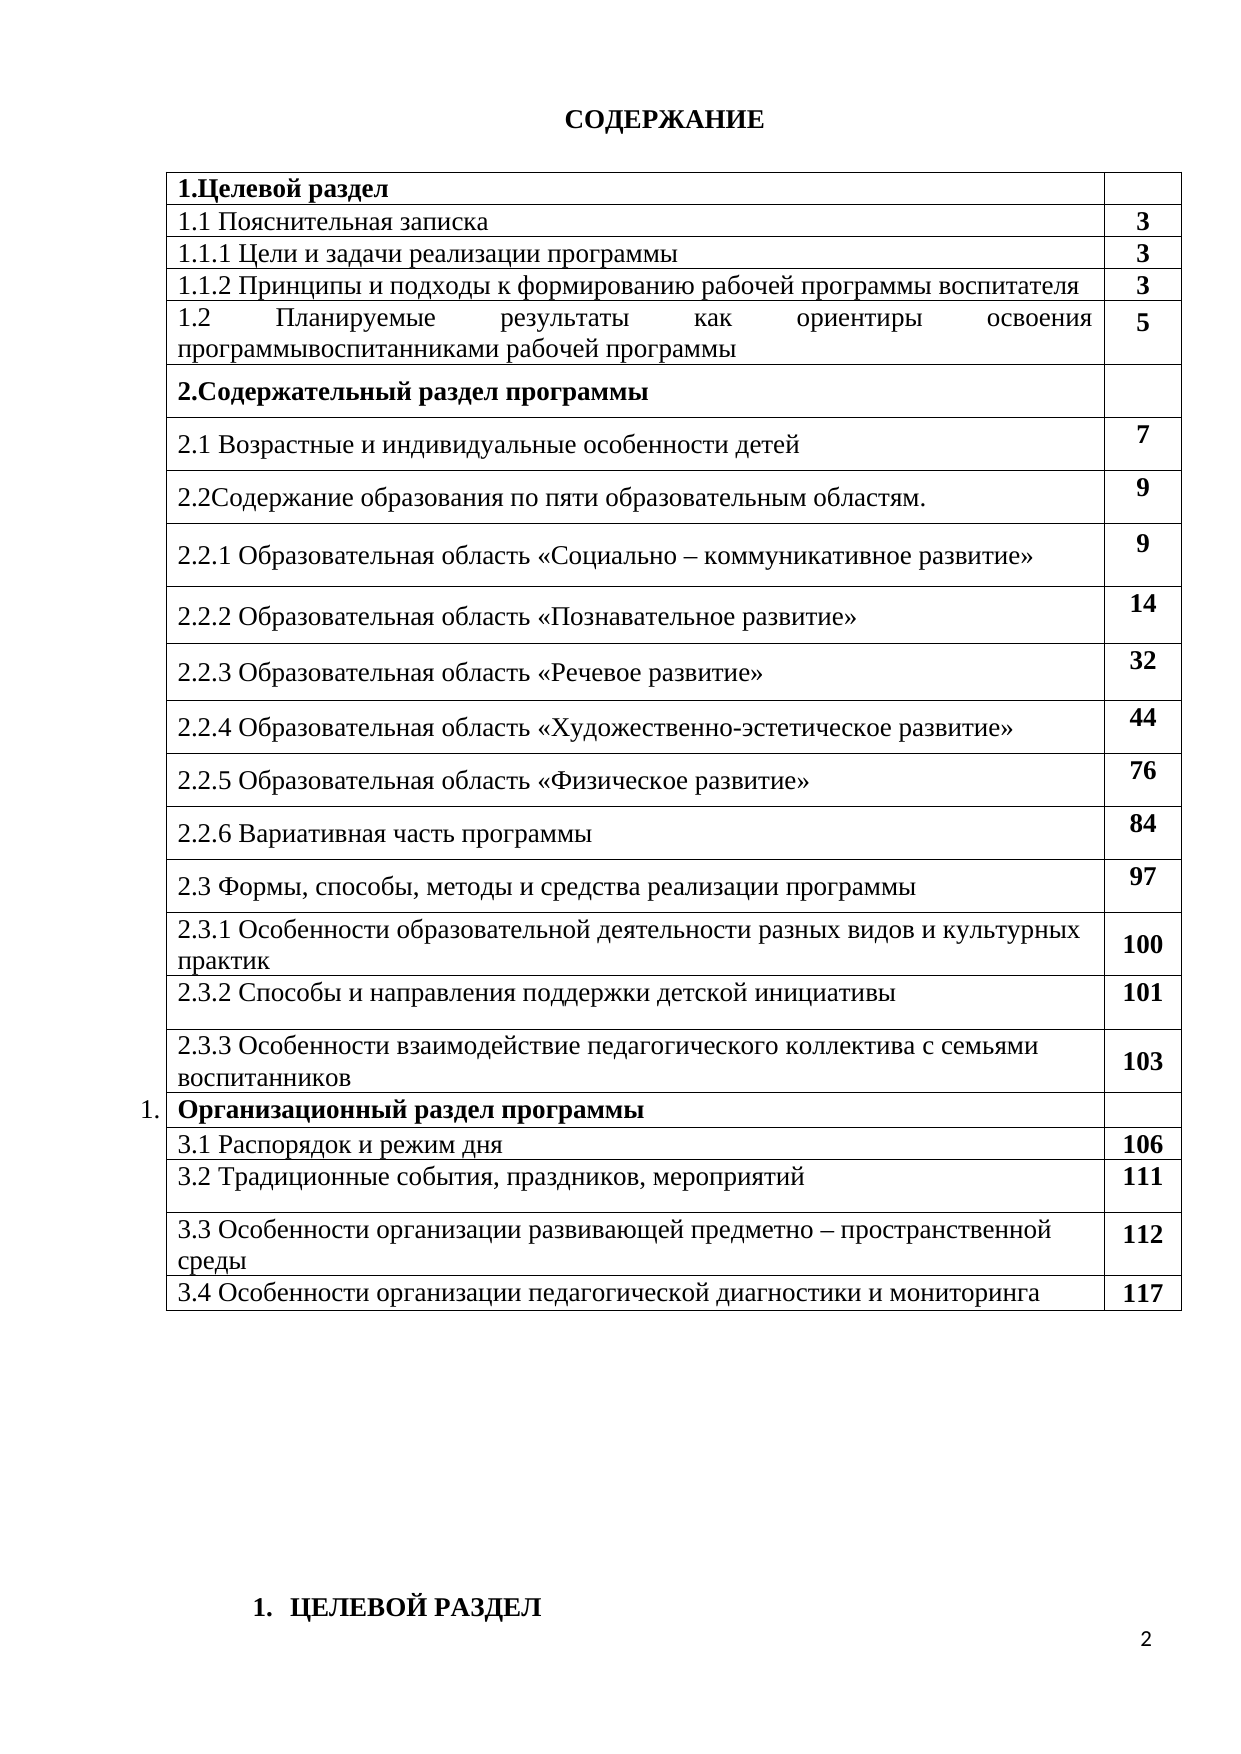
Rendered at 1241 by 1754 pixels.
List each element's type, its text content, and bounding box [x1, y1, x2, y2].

table_cell 117 [1105, 1276, 1181, 1310]
table_cell 9 [1105, 471, 1181, 523]
table_cell 2.3 Формы, способы, методы и средства реализации программы [167, 860, 1104, 912]
table_cell 9 [1105, 524, 1181, 586]
table_cell 32 [1105, 644, 1181, 700]
table_cell 2.3.2 Способы и направления поддержки детской инициативы [167, 976, 1104, 1028]
table_cell 2.2.6 Вариативная часть программы [167, 807, 1104, 859]
table_cell [1105, 365, 1181, 417]
table_header 1.Целевой раздел [167, 173, 1104, 204]
table_cell 1.1.2 Принципы и подходы к формированию рабочей программы воспитателя [167, 269, 1104, 300]
table_cell 3.3 Особенности организации развивающей предметно – пространственной среды [167, 1213, 1104, 1275]
table_cell 84 [1105, 807, 1181, 859]
table_cell 2.2.1 Образовательная область «Социально – коммуникативное развитие» [167, 524, 1104, 586]
table_cell 101 [1105, 976, 1181, 1028]
table_cell 2.3.3 Особенности взаимодействие педагогического коллектива с семьями воспитанников [167, 1030, 1104, 1092]
table_cell 2.2Содержание образования по пяти образовательным областям. [167, 471, 1104, 523]
table_cell 103 [1105, 1030, 1181, 1092]
table_cell [1105, 1093, 1181, 1127]
table_cell 106 [1105, 1128, 1181, 1159]
table_cell 14 [1105, 587, 1181, 643]
table_cell 97 [1105, 860, 1181, 912]
table_cell 3 [1105, 269, 1181, 300]
list ЦЕЛЕВОЙ РАЗДЕЛ [252, 1591, 1152, 1623]
table_cell 112 [1105, 1213, 1181, 1275]
table_cell 3 [1105, 237, 1181, 268]
text СОДЕРЖАНИЕ [177, 103, 1152, 134]
table_cell 100 [1105, 913, 1181, 975]
table_cell 1.1 Пояснительная записка [167, 205, 1104, 236]
table_cell 2.Содержательный раздел программы [167, 365, 1104, 417]
table_cell 3.1 Распорядок и режим дня [167, 1128, 1104, 1159]
table_cell Организационный раздел программы [167, 1093, 1104, 1127]
table_cell 111 [1105, 1160, 1181, 1212]
table_header [1105, 173, 1181, 204]
table_cell 76 [1105, 754, 1181, 806]
table_cell 3.2 Традиционные события, праздников, мероприятий [167, 1160, 1104, 1212]
table_cell 44 [1105, 701, 1181, 753]
table_cell 2.3.1 Особенности образовательной деятельности разных видов и культурных практик [167, 913, 1104, 975]
table_cell 7 [1105, 418, 1181, 470]
table_cell 3 [1105, 205, 1181, 236]
table_cell 2.1 Возрастные и индивидуальные особенности детей [167, 418, 1104, 470]
table_cell 2.2.5 Образовательная область «Физическое развитие» [167, 754, 1104, 806]
table_cell 1.2 Планируемые результаты как ориентиры освоения программывоспитанниками рабочей программы [167, 301, 1104, 364]
table_cell 1.1.1 Цели и задачи реализации программы [167, 237, 1104, 268]
table_cell 5 [1105, 301, 1181, 364]
table_cell 2.2.2 Образовательная область «Познавательное развитие» [167, 587, 1104, 643]
table_cell 2.2.4 Образовательная область «Художественно-эстетическое развитие» [167, 701, 1104, 753]
table_cell 2.2.3 Образовательная область «Речевое развитие» [167, 644, 1104, 700]
table_cell 3.4 Особенности организации педагогической диагностики и мониторинга [167, 1276, 1104, 1310]
